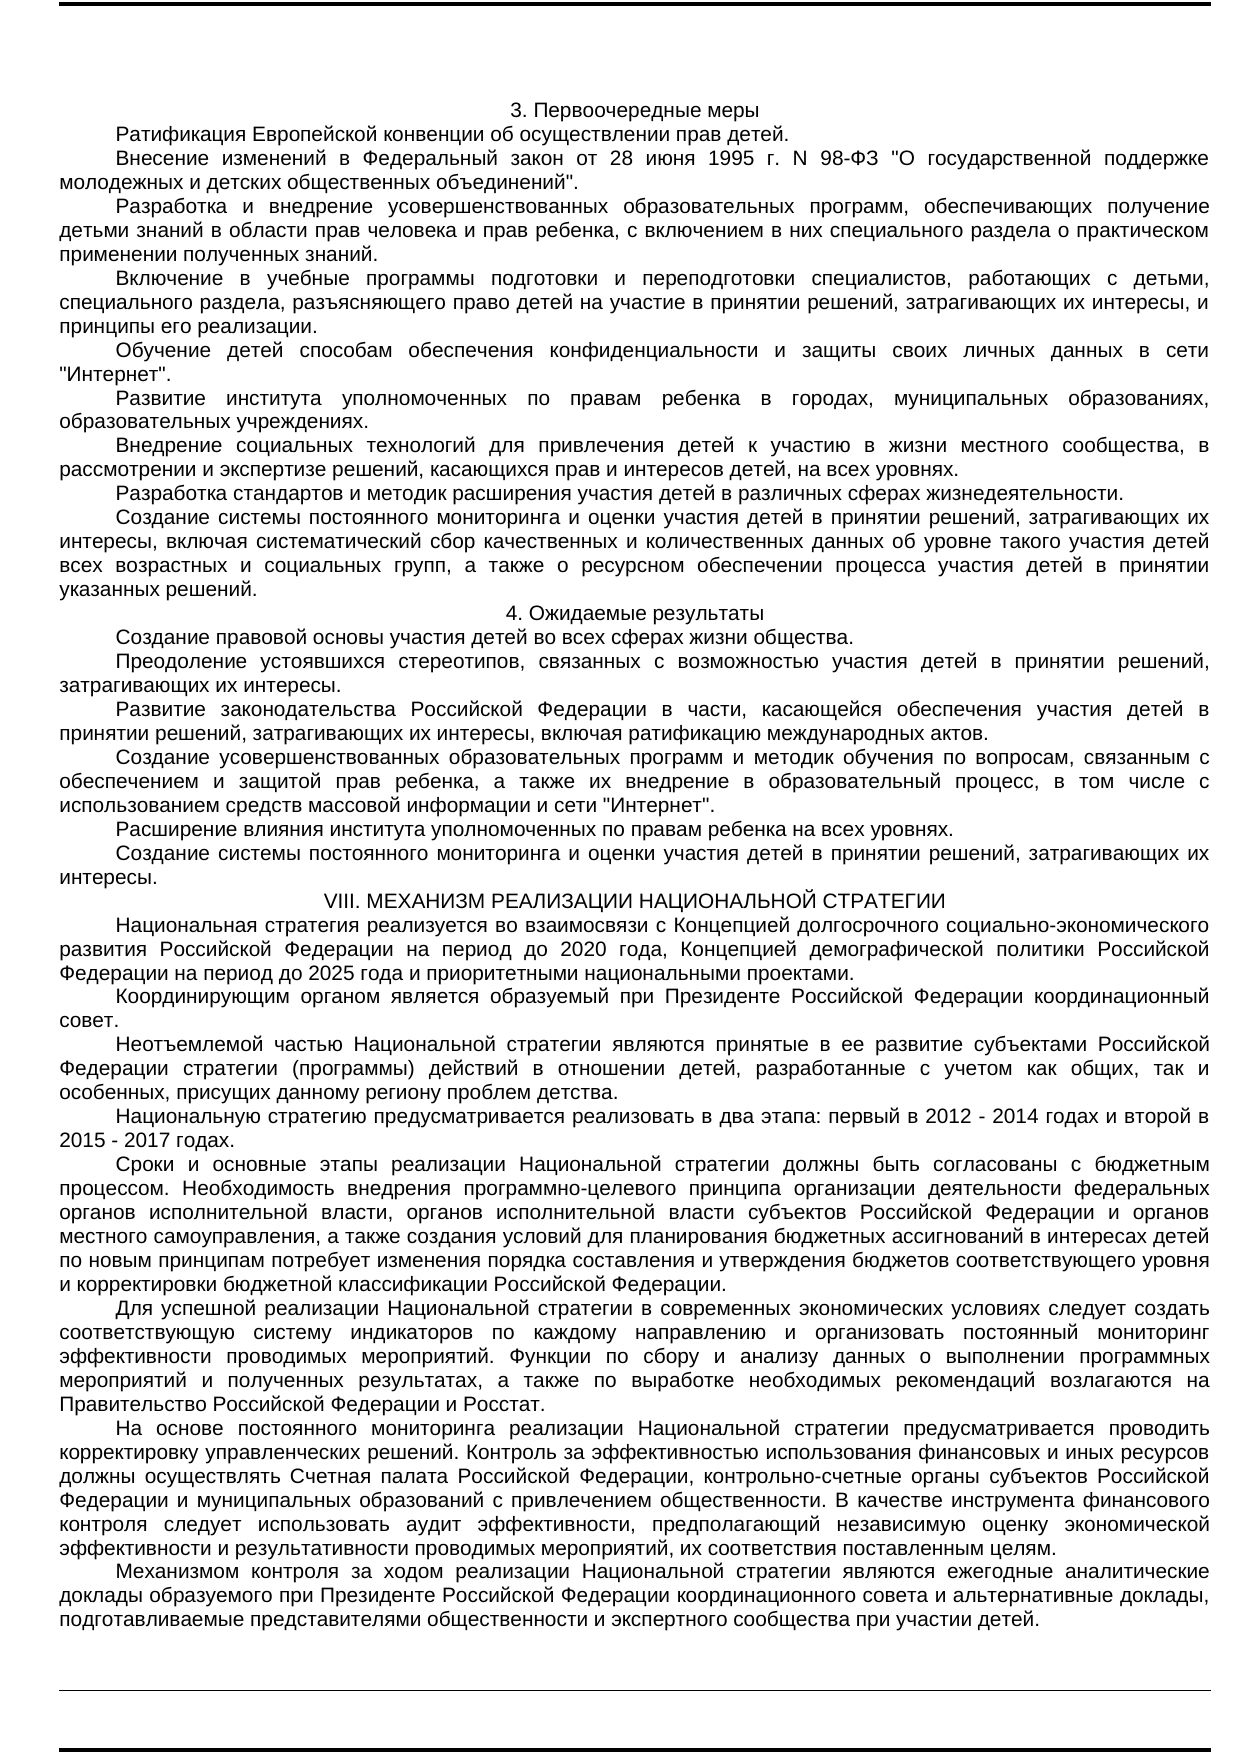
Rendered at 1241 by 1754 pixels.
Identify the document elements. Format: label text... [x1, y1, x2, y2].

text Преодоление устоявшихся стереотипов, связанных с возможностью участия детей в принятии решений, затрагивающих их интересы. [59, 649, 1211, 697]
text Внедрение социальных технологий для привлечения детей к участию в жизни местного сообщества, в рассмотрении и экспертизе решений, касающихся прав и интересов детей, на всех уровнях. [59, 433, 1211, 481]
text Обучение детей способам обеспечения конфиденциальности и защиты своих личных данных в сети "Интернет". [59, 337, 1211, 385]
text Национальная стратегия реализуется во взаимосвязи с Концепцией долгосрочного социально-экономического развития Российской Федерации на период до 2020 года, Концепцией демографической политики Российской Федерации на период до 2025 года и приоритетными национальными проектами. [59, 912, 1211, 984]
text Создание правовой основы участия детей во всех сферах жизни общества. [59, 625, 1211, 649]
text Национальную стратегию предусматривается реализовать в два этапа: первый в 2012 - 2014 годах и второй в 2015 - 2017 годах. [59, 1104, 1211, 1152]
text Для успешной реализации Национальной стратегии в современных экономических условиях следует создать соответствующую систему индикаторов по каждому направлению и организовать постоянный мониторинг эффективности проводимых мероприятий. Функции по сбору и анализу данных о выполнении программных мероприятий и полученных результатах, а также по выработке необходимых рекомендаций возлагаются на Правительство Российской Федерации и Росстат. [59, 1296, 1211, 1416]
text Сроки и основные этапы реализации Национальной стратегии должны быть согласованы с бюджетным процессом. Необходимость внедрения программно-целевого принципа организации деятельности федеральных органов исполнительной власти, органов исполнительной власти субъектов Российской Федерации и органов местного самоуправления, а также создания условий для планирования бюджетных ассигнований в интересах детей по новым принципам потребует изменения порядка составления и утверждения бюджетов соответствующего уровня и корректировки бюджетной классификации Российской Федерации. [59, 1152, 1211, 1296]
text Развитие законодательства Российской Федерации в части, касающейся обеспечения участия детей в принятии решений, затрагивающих их интересы, включая ратификацию международных актов. [59, 697, 1211, 745]
text Создание усовершенствованных образовательных программ и методик обучения по вопросам, связанным с обеспечением и защитой прав ребенка, а также их внедрение в образовательный процесс, в том числе с использованием средств массовой информации и сети "Интернет". [59, 745, 1211, 817]
text Включение в учебные программы подготовки и переподготовки специалистов, работающих с детьми, специального раздела, разъясняющего право детей на участие в принятии решений, затрагивающих их интересы, и принципы его реализации. [59, 266, 1211, 337]
text Разработка стандартов и методик расширения участия детей в различных сферах жизнедеятельности. [59, 481, 1211, 505]
text VIII. МЕХАНИЗМ РЕАЛИЗАЦИИ НАЦИОНАЛЬНОЙ СТРАТЕГИИ [59, 888, 1211, 912]
text 4. Ожидаемые результаты [59, 601, 1211, 625]
text Развитие института уполномоченных по правам ребенка в городах, муниципальных образованиях, образовательных учреждениях. [59, 385, 1211, 433]
text Неотъемлемой частью Национальной стратегии являются принятые в ее развитие субъектами Российской Федерации стратегии (программы) действий в отношении детей, разработанные с учетом как общих, так и особенных, присущих данному региону проблем детства. [59, 1032, 1211, 1104]
text Разработка и внедрение усовершенствованных образовательных программ, обеспечивающих получение детьми знаний в области прав человека и прав ребенка, с включением в них специального раздела о практическом применении полученных знаний. [59, 194, 1211, 266]
text Механизмом контроля за ходом реализации Национальной стратегии являются ежегодные аналитические доклады образуемого при Президенте Российской Федерации координационного совета и альтернативные доклады, подготавливаемые представителями общественности и экспертного сообщества при участии детей. [59, 1559, 1211, 1631]
text 3. Первоочередные меры [59, 98, 1211, 122]
text Расширение влияния института уполномоченных по правам ребенка на всех уровнях. [59, 817, 1211, 841]
text Координирующим органом является образуемый при Президенте Российской Федерации координационный совет. [59, 984, 1211, 1032]
text Создание системы постоянного мониторинга и оценки участия детей в принятии решений, затрагивающих их интересы. [59, 841, 1211, 888]
text Создание системы постоянного мониторинга и оценки участия детей в принятии решений, затрагивающих их интересы, включая систематический сбор качественных и количественных данных об уровне такого участия детей всех возрастных и социальных групп, а также о ресурсном обеспечении процесса участия детей в принятии указанных решений. [59, 505, 1211, 601]
text На основе постоянного мониторинга реализации Национальной стратегии предусматривается проводить корректировку управленческих решений. Контроль за эффективностью использования финансовых и иных ресурсов должны осуществлять Счетная палата Российской Федерации, контрольно-счетные органы субъектов Российской Федерации и муниципальных образований с привлечением общественности. В качестве инструмента финансового контроля следует использовать аудит эффективности, предполагающий независимую оценку экономической эффективности и результативности проводимых мероприятий, их соответствия поставленным целям. [59, 1416, 1211, 1559]
text Внесение изменений в Федеральный закон от 28 июня 1995 г. N 98-ФЗ "О государственной поддержке молодежных и детских общественных объединений". [59, 146, 1211, 194]
text Ратификация Европейской конвенции об осуществлении прав детей. [59, 122, 1211, 146]
